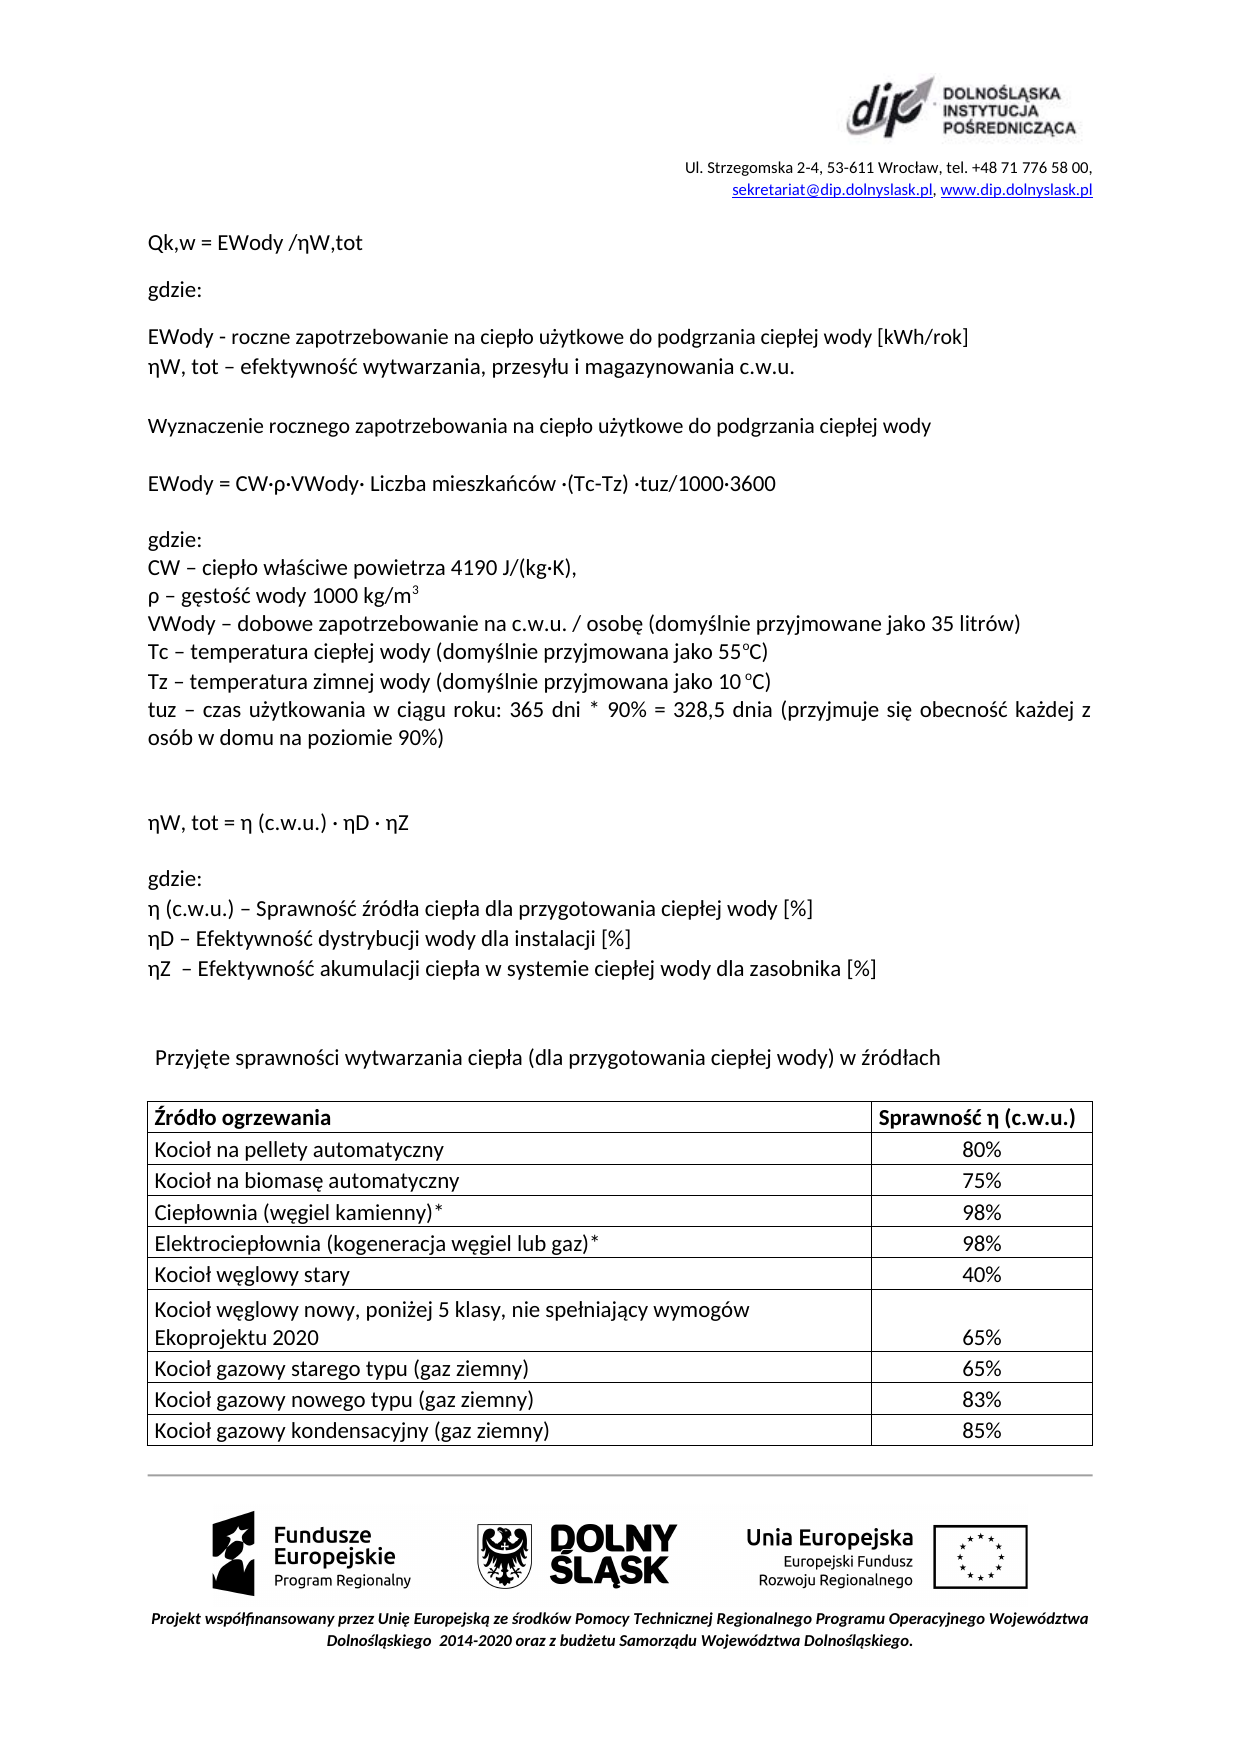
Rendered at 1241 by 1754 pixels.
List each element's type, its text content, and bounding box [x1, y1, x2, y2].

table_cell Kocioł węglowy stary [148, 1258, 871, 1288]
text ηW, tot = η (c.w.u.) · ηD · ηZ [148, 808, 1093, 836]
text CW – ciepło właściwe powietrza 4190 J/(kg·K), [148, 553, 1093, 581]
text EWody = CW·ρ·VWody· Liczba mieszkańców ·(Tc-Tz) ·tuz/1000·3600 [148, 469, 1093, 497]
table_cell 98% [872, 1196, 1092, 1226]
table_cell 98% [872, 1227, 1092, 1257]
table_cell 85% [872, 1415, 1092, 1445]
table_cell 83% [872, 1383, 1092, 1413]
picture [825, 73, 1093, 156]
text ηZ – Efektywność akumulacji ciepła w systemie ciepłej wody dla zasobnika [%] [148, 954, 1093, 982]
table_cell Elektrociepłownia (kogeneracja węgiel lub gaz)* [148, 1227, 871, 1257]
text Wyznaczenie rocznego zapotrzebowania na ciepło użytkowe do podgrzania ciepłej wody [148, 412, 1093, 439]
text ηD – Efektywność dystrybucji wody dla instalacji [%] [148, 924, 1093, 952]
text η (c.w.u.) – Sprawność źródła ciepła dla przygotowania ciepłej wody [%] [148, 894, 1093, 922]
table_cell Kocioł na biomasę automatyczny [148, 1165, 871, 1195]
text Tc – temperatura ciepłej wody (domyślnie przyjmowana jako 55oC) [148, 637, 1093, 665]
table_cell 65% [872, 1290, 1092, 1351]
table_header Źródło ogrzewania [148, 1102, 871, 1132]
table_cell Kocioł gazowy starego typu (gaz ziemny) [148, 1352, 871, 1382]
picture [212, 1504, 1028, 1607]
table_cell Kocioł węglowy nowy, poniżej 5 klasy, nie spełniający wymogów Ekoprojektu 2020 [148, 1290, 871, 1351]
table_cell 65% [872, 1352, 1092, 1382]
text gdzie: [148, 525, 1093, 553]
table_cell Ciepłownia (węgiel kamienny)* [148, 1196, 871, 1226]
text ρ – gęstość wody 1000 kg/m3 [148, 581, 1093, 609]
text Qk,w = EWody /ηW,tot [148, 228, 1093, 256]
text Tz – temperatura zimnej wody (domyślnie przyjmowana jako 10 oC) [148, 667, 1093, 696]
text tuz – czas użytkowania w ciągu roku: 365 dni * 90% = 328,5 dnia (przyjmuje się obecność każdej z osób w domu na poziomie 90%) [148, 696, 1093, 752]
table_cell Kocioł gazowy kondensacyjny (gaz ziemny) [148, 1415, 871, 1445]
text VWody – dobowe zapotrzebowanie na c.w.u. / osobę (domyślnie przyjmowane jako 35 litrów) [148, 609, 1093, 637]
table_cell 80% [872, 1133, 1092, 1163]
table_cell 40% [872, 1258, 1092, 1288]
table_cell Kocioł na pellety automatyczny [148, 1133, 871, 1163]
text ηW, tot – efektywność wytwarzania, przesyłu i magazynowania c.w.u. [148, 352, 1093, 380]
table_header Przyjęte sprawności wytwarzania ciepła (dla przygotowania ciepłej wody) w źródłach [148, 1015, 1019, 1071]
text gdzie: [148, 864, 1093, 892]
text gdzie: [148, 275, 1093, 303]
table_header Sprawność η (c.w.u.) [872, 1102, 1092, 1132]
text EWody - roczne zapotrzebowanie na ciepło użytkowe do podgrzania ciepłej wody [kWh/rok] [148, 322, 1093, 350]
table_cell Kocioł gazowy nowego typu (gaz ziemny) [148, 1383, 871, 1413]
table_cell 75% [872, 1165, 1092, 1195]
